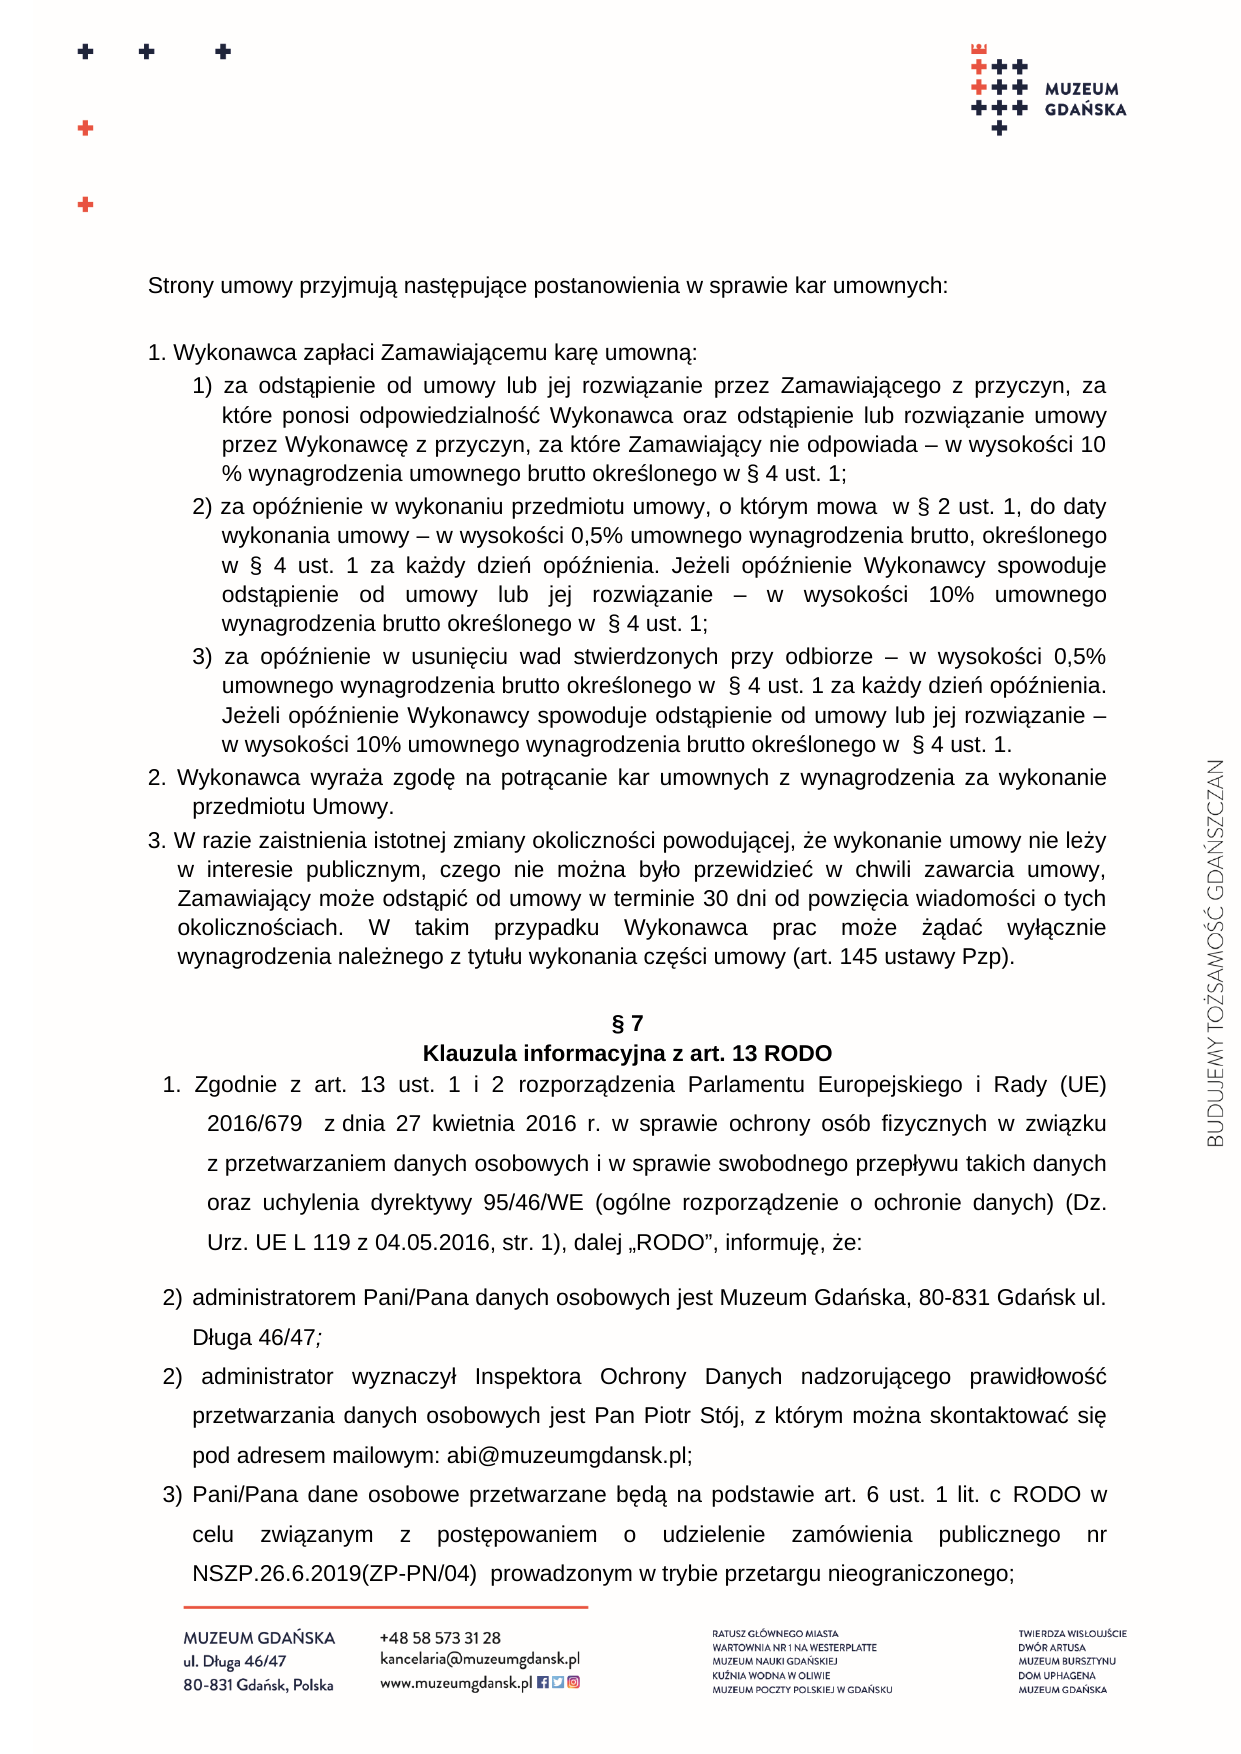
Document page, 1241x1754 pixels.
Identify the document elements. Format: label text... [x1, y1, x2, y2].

text Klauzula informacyjna z art. 13 RODO [148, 1040, 1107, 1067]
list 3) Pani/Pana dane osobowe przetwarzane będą na podstawie art. 6 ust. 1 lit. c RODO w celu związanym z postępowaniem o udzielenie zamówienia publicznego nr NSZP.26.6.2019(ZP-PN/04) prowadzonym w trybie przetargu nieograniczonego; [162, 1481, 1107, 1587]
text § 7 [148, 1007, 1107, 1036]
text 2) za opóźnienie w wykonaniu przedmiotu umowy, o którym mowa w § 2 ust. 1, do daty wykonania umowy – w wysokości 0,5% umownego wynagrodzenia brutto, określonego w § 4 ust. 1 za każdy dzień opóźnienia. Jeżeli opóźnienie Wykonawcy spowoduje odstąpienie od umowy lub jej rozwiązanie – w wysokości 10% umownego wynagrodzenia brutto określonego w § 4 ust. 1; [192, 490, 1107, 636]
picture [33, 0, 1241, 1754]
text 1) za odstąpienie od umowy lub jej rozwiązanie przez Zamawiającego z przyczyn, za które ponosi odpowiedzialność Wykonawca oraz odstąpienie lub rozwiązanie umowy przez Wykonawcę z przyczyn, za które Zamawiający nie odpowiada – w wysokości 10 % wynagrodzenia umownego brutto określonego w § 4 ust. 1; [192, 369, 1107, 486]
text Strony umowy przyjmują następujące postanowienia w sprawie kar umownych: [148, 269, 1107, 299]
list administratorem Pani/Pana danych osobowych jest Muzeum Gdańska, 80-831 Gdańsk ul. Długa 46/47; [162, 1284, 1107, 1350]
text 1. Zgodnie z art. 13 ust. 1 i 2 rozporządzenia Parlamentu Europejskiego i Rady (UE) 2016/679 z dnia 27 kwietnia 2016 r. w sprawie ochrony osób fizycznych w związku z przetwarzaniem danych osobowych i w sprawie swobodnego przepływu takich danych oraz uchylenia dyrektywy 95/46/WE (ogólne rozporządzenie o ochronie danych) (Dz. Urz. UE L 119 z 04.05.2016, str. 1), dalej „RODO”, informuję, że: [162, 1071, 1107, 1255]
list 2) administrator wyznaczył Inspektora Ochrony Danych nadzorującego prawidłowość przetwarzania danych osobowych jest Pan Piotr Stój, z którym można skontaktować się pod adresem mailowym: abi@muzeumgdansk.pl; [162, 1363, 1107, 1468]
text 3. W razie zaistnienia istotnej zmiany okoliczności powodującej, że wykonanie umowy nie leży w interesie publicznym, czego nie można było przewidzieć w chwili zawarcia umowy, Zamawiający może odstąpić od umowy w terminie 30 dni od powzięcia wiadomości o tych okolicznościach. W takim przypadku Wykonawca prac może żądać wyłącznie wynagrodzenia należnego z tytułu wykonania części umowy (art. 145 ustawy Pzp). [148, 824, 1107, 969]
text 1. Wykonawca zapłaci Zamawiającemu karę umowną: [148, 336, 1107, 365]
text 3) za opóźnienie w usunięciu wad stwierdzonych przy odbiorze – w wysokości 0,5% umownego wynagrodzenia brutto określonego w § 4 ust. 1 za każdy dzień opóźnienia. Jeżeli opóźnienie Wykonawcy spowoduje odstąpienie od umowy lub jej rozwiązanie – w wysokości 10% umownego wynagrodzenia brutto określonego w § 4 ust. 1. [192, 640, 1107, 757]
text 2. Wykonawca wyraża zgodę na potrącanie kar umownych z wynagrodzenia za wykonanie przedmiotu Umowy. [148, 761, 1107, 819]
